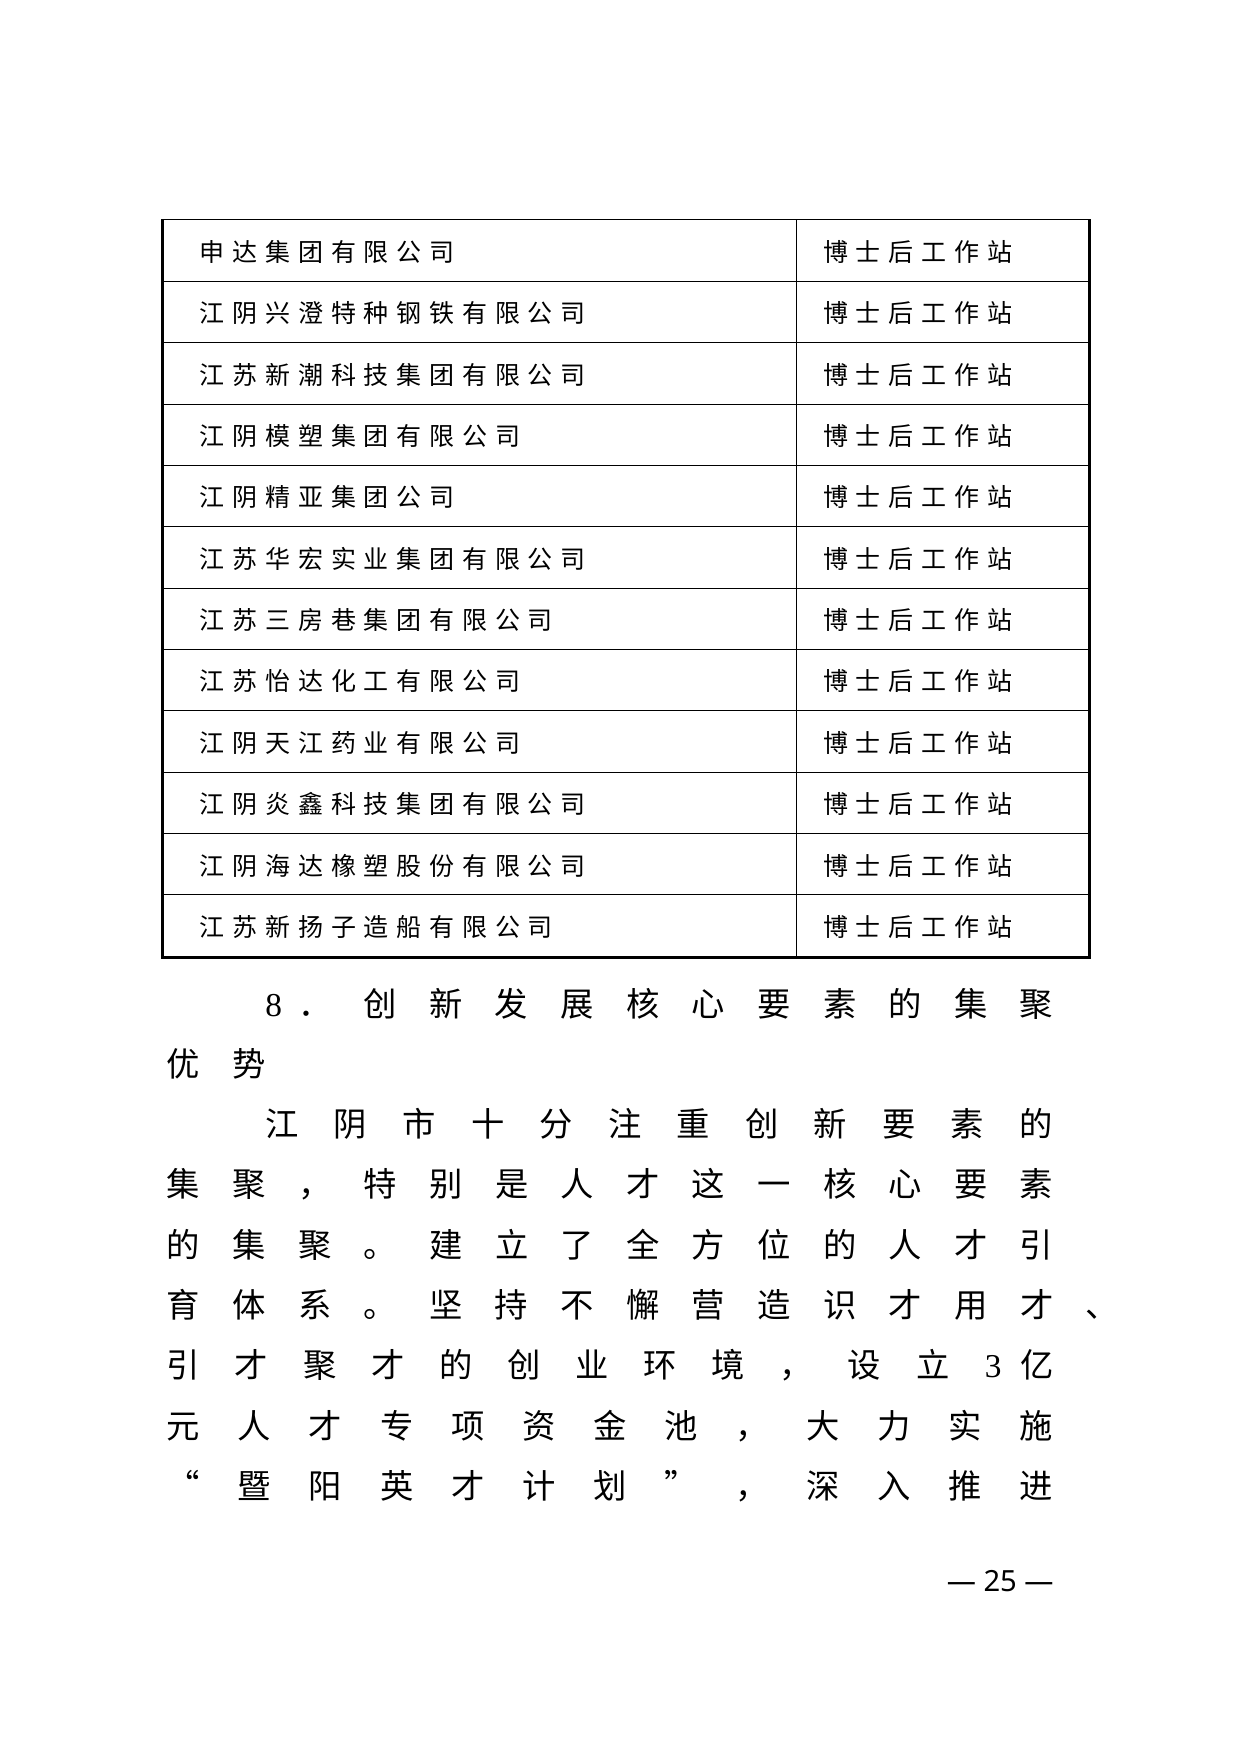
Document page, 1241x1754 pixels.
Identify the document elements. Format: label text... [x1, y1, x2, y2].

table_cell 博士后工作站 [797, 220, 1088, 281]
table_cell 博士后工作站 [797, 589, 1088, 649]
table_cell 博士后工作站 [797, 650, 1088, 710]
table_cell 江阴炎鑫科技集团有限公司 [164, 773, 796, 833]
table_cell 博士后工作站 [797, 711, 1088, 772]
table_cell 博士后工作站 [797, 282, 1088, 342]
table_cell 博士后工作站 [797, 343, 1088, 403]
table_cell 申达集团有限公司 [164, 220, 796, 281]
table_cell 博士后工作站 [797, 466, 1088, 526]
table_cell 江苏三房巷集团有限公司 [164, 589, 796, 649]
table_cell 江阴天江药业有限公司 [164, 711, 796, 772]
table_cell 博士后工作站 [797, 773, 1088, 833]
table_cell 江苏新潮科技集团有限公司 [164, 343, 796, 403]
table_cell 江阴精亚集团公司 [164, 466, 796, 526]
text 8．创新发展核心要素的集聚优势 [167, 971, 1085, 1092]
table_cell 博士后工作站 [797, 834, 1088, 894]
table_cell 江阴海达橡塑股份有限公司 [164, 834, 796, 894]
table_cell 江阴兴澄特种钢铁有限公司 [164, 282, 796, 342]
table_cell 博士后工作站 [797, 405, 1088, 465]
table_cell 江苏华宏实业集团有限公司 [164, 527, 796, 587]
table_cell 江苏新扬子造船有限公司 [164, 895, 796, 956]
table_cell 博士后工作站 [797, 895, 1088, 956]
table_cell 江阴模塑集团有限公司 [164, 405, 796, 465]
table_cell 博士后工作站 [797, 527, 1088, 587]
table_cell 江苏怡达化工有限公司 [164, 650, 796, 710]
